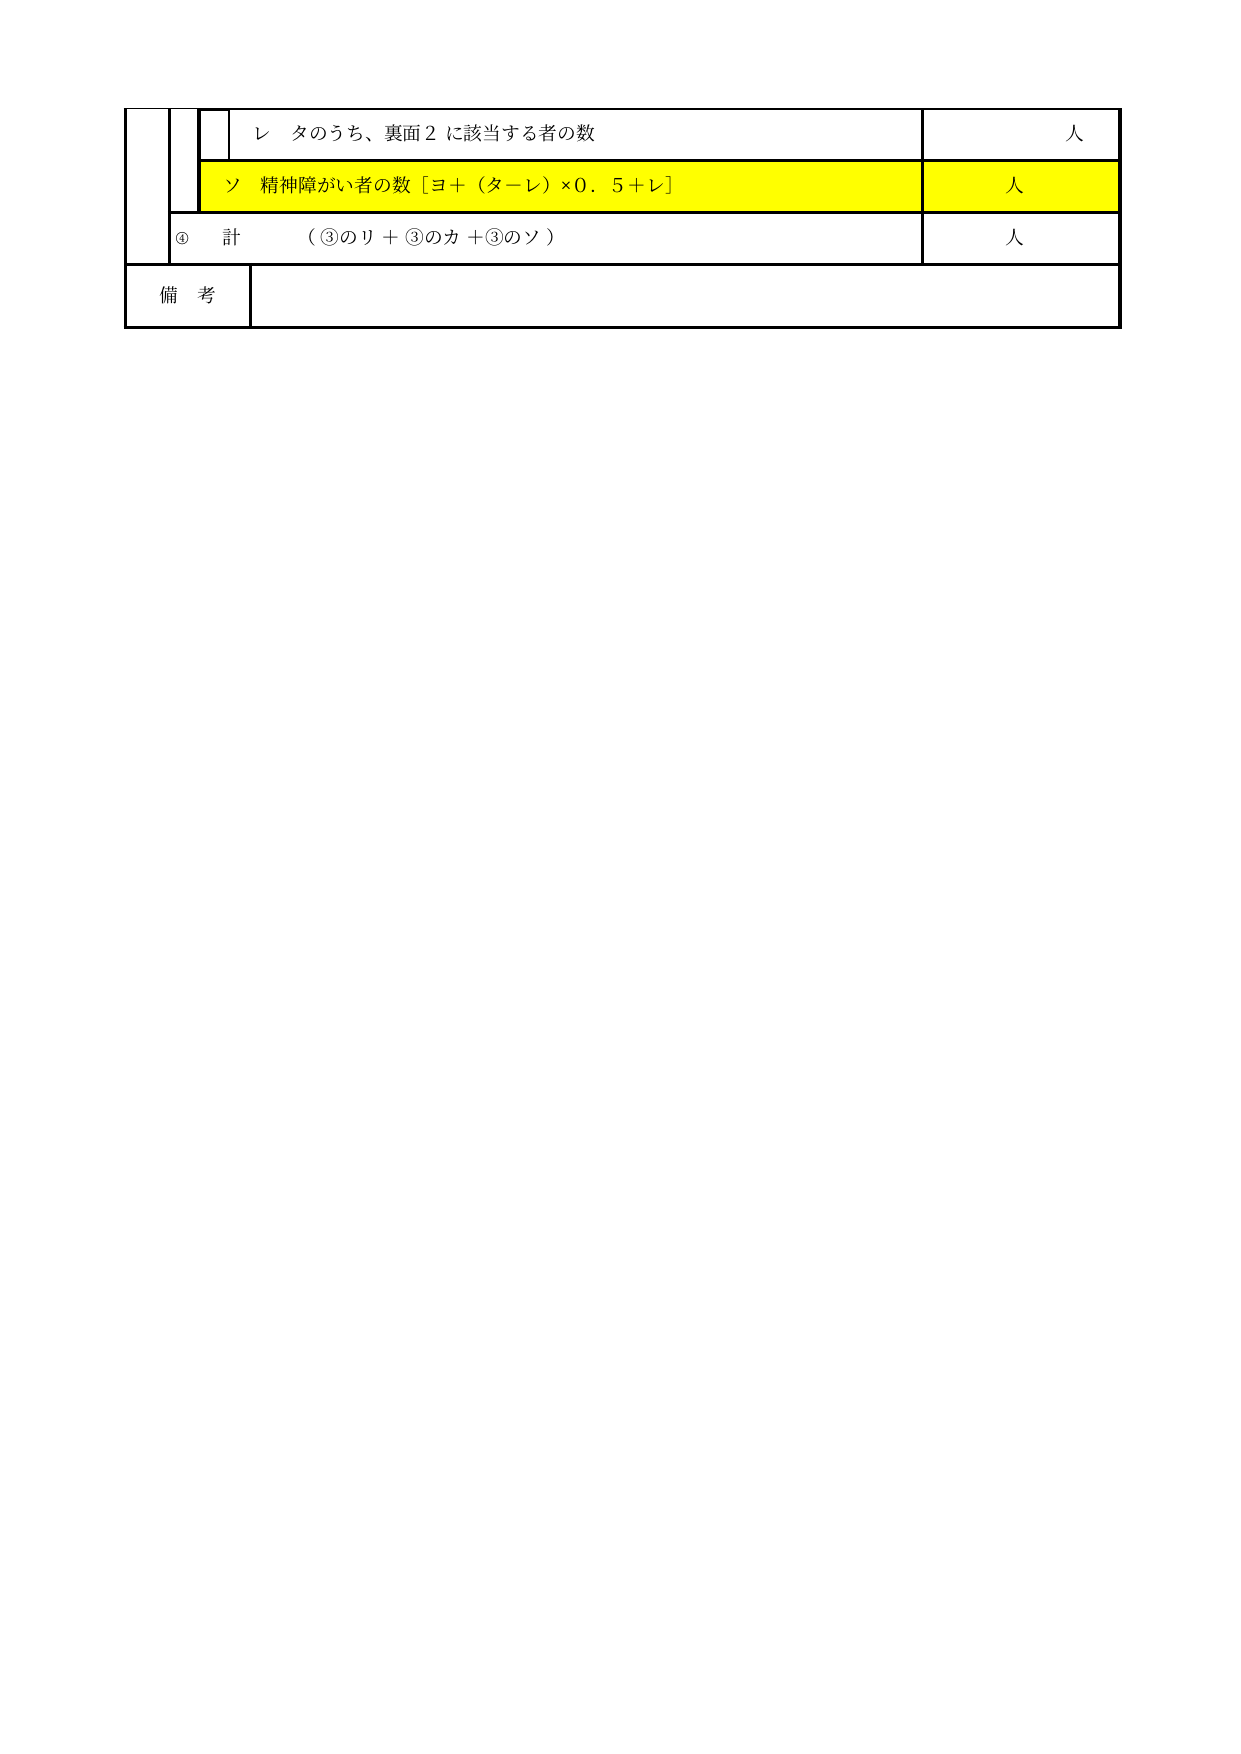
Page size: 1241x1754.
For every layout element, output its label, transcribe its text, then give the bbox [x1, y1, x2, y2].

table_cell 備 考 [127, 266, 249, 326]
table_cell 人 [924, 110, 1118, 159]
table_cell レ タのうち、裏面２ に該当する者の数 [230, 110, 921, 159]
table_cell 人 [924, 162, 1118, 211]
table_cell 人 [924, 214, 1118, 263]
table_cell ソ 精神障がい者の数［ヨ＋（タ－レ）×０．５＋レ］ [201, 162, 921, 211]
table_cell [252, 266, 1118, 326]
table_cell 計 （ ③のリ ＋ ③のカ ＋③のソ ） [171, 214, 921, 263]
table_cell [201, 111, 228, 159]
